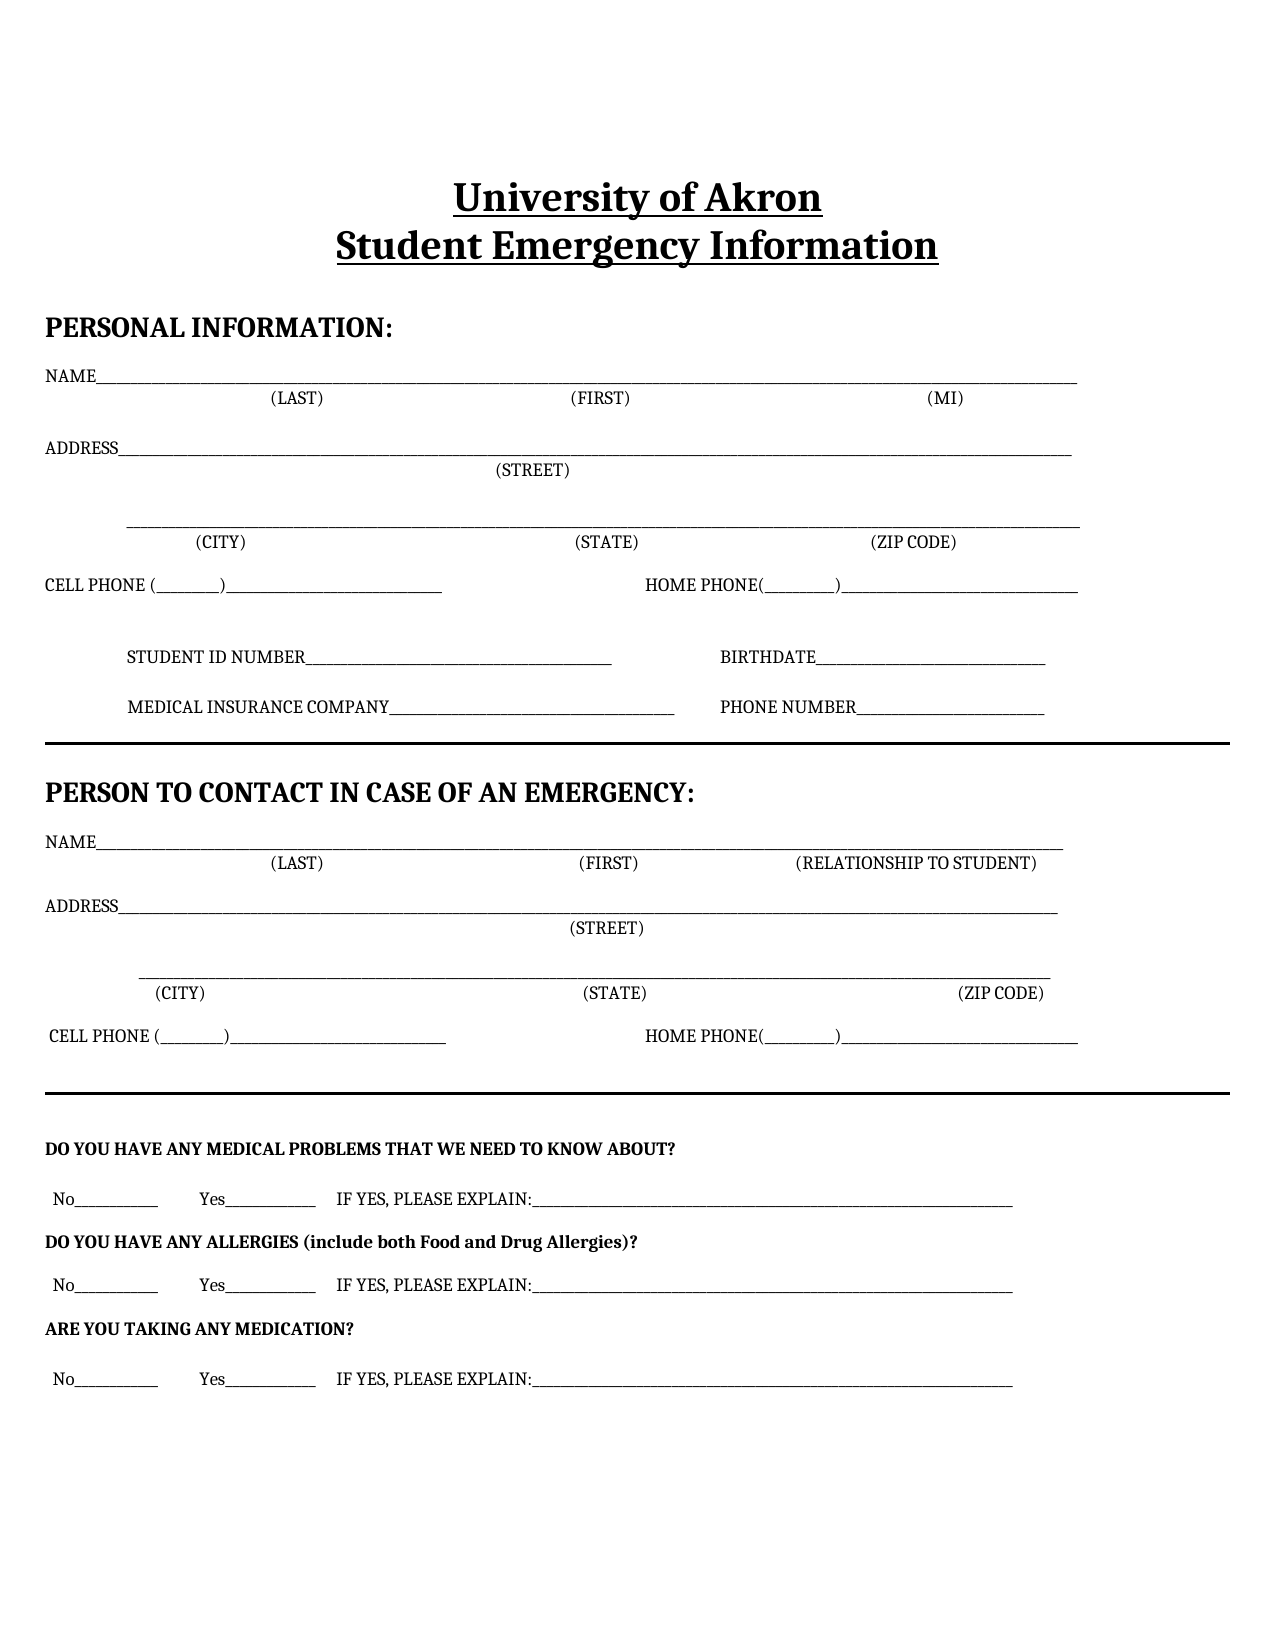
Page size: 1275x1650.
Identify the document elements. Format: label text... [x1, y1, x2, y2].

text (LAST) (FIRST) (RELATIONSHIP TO STUDENT) [45, 853, 1230, 874]
text DO YOU HAVE ANY MEDICAL PROBLEMS THAT WE NEED TO KNOW ABOUT? [45, 1138, 1230, 1160]
text University of Akron [45, 174, 1230, 222]
text ADDRESS_________________________________________________________________________________________________________________________________________ [45, 438, 1230, 459]
text PERSONAL INFORMATION: [45, 311, 1230, 344]
text (STREET) [45, 917, 1230, 939]
text No____________ Yes_____________ IF YES, PLEASE EXPLAIN:_____________________________________________________________________ [45, 1368, 1230, 1390]
text (CITY) (STATE) (ZIP CODE) [45, 531, 1230, 553]
text PERSON TO CONTACT IN CASE OF AN EMERGENCY: [45, 776, 1230, 810]
text CELL PHONE (_________)_______________________________ HOME PHONE(__________)__________________________________ [45, 574, 1230, 596]
text ___________________________________________________________________________________________________________________________________ (CITY) (STATE) (ZIP CODE) [45, 961, 1230, 1004]
text STUDENT ID NUMBER____________________________________________ BIRTHDATE_________________________________ [45, 646, 1230, 668]
text CELL PHONE (_________)_______________________________ HOME PHONE(__________)__________________________________ [45, 1025, 1230, 1047]
text DO YOU HAVE ANY ALLERGIES (include both Food and Drug Allergies)? [45, 1232, 1230, 1253]
text ADDRESS_______________________________________________________________________________________________________________________________________ [45, 896, 1230, 917]
text Student Emergency Information [45, 222, 1230, 270]
text MEDICAL INSURANCE COMPANY_________________________________________ PHONE NUMBER___________________________ [45, 697, 1230, 718]
text _________________________________________________________________________________________________________________________________________ [45, 510, 1230, 531]
text No____________ Yes_____________ IF YES, PLEASE EXPLAIN:_____________________________________________________________________ [45, 1189, 1230, 1210]
text NAME_____________________________________________________________________________________________________________________________________________ [45, 366, 1230, 388]
text NAME___________________________________________________________________________________________________________________________________________ [45, 831, 1230, 853]
text ARE YOU TAKING ANY MEDICATION? [45, 1318, 1230, 1339]
text No____________ Yes_____________ IF YES, PLEASE EXPLAIN:_____________________________________________________________________ [45, 1275, 1230, 1296]
text (STREET) [45, 459, 1230, 481]
text (LAST) (FIRST) (MI) [45, 388, 1230, 409]
